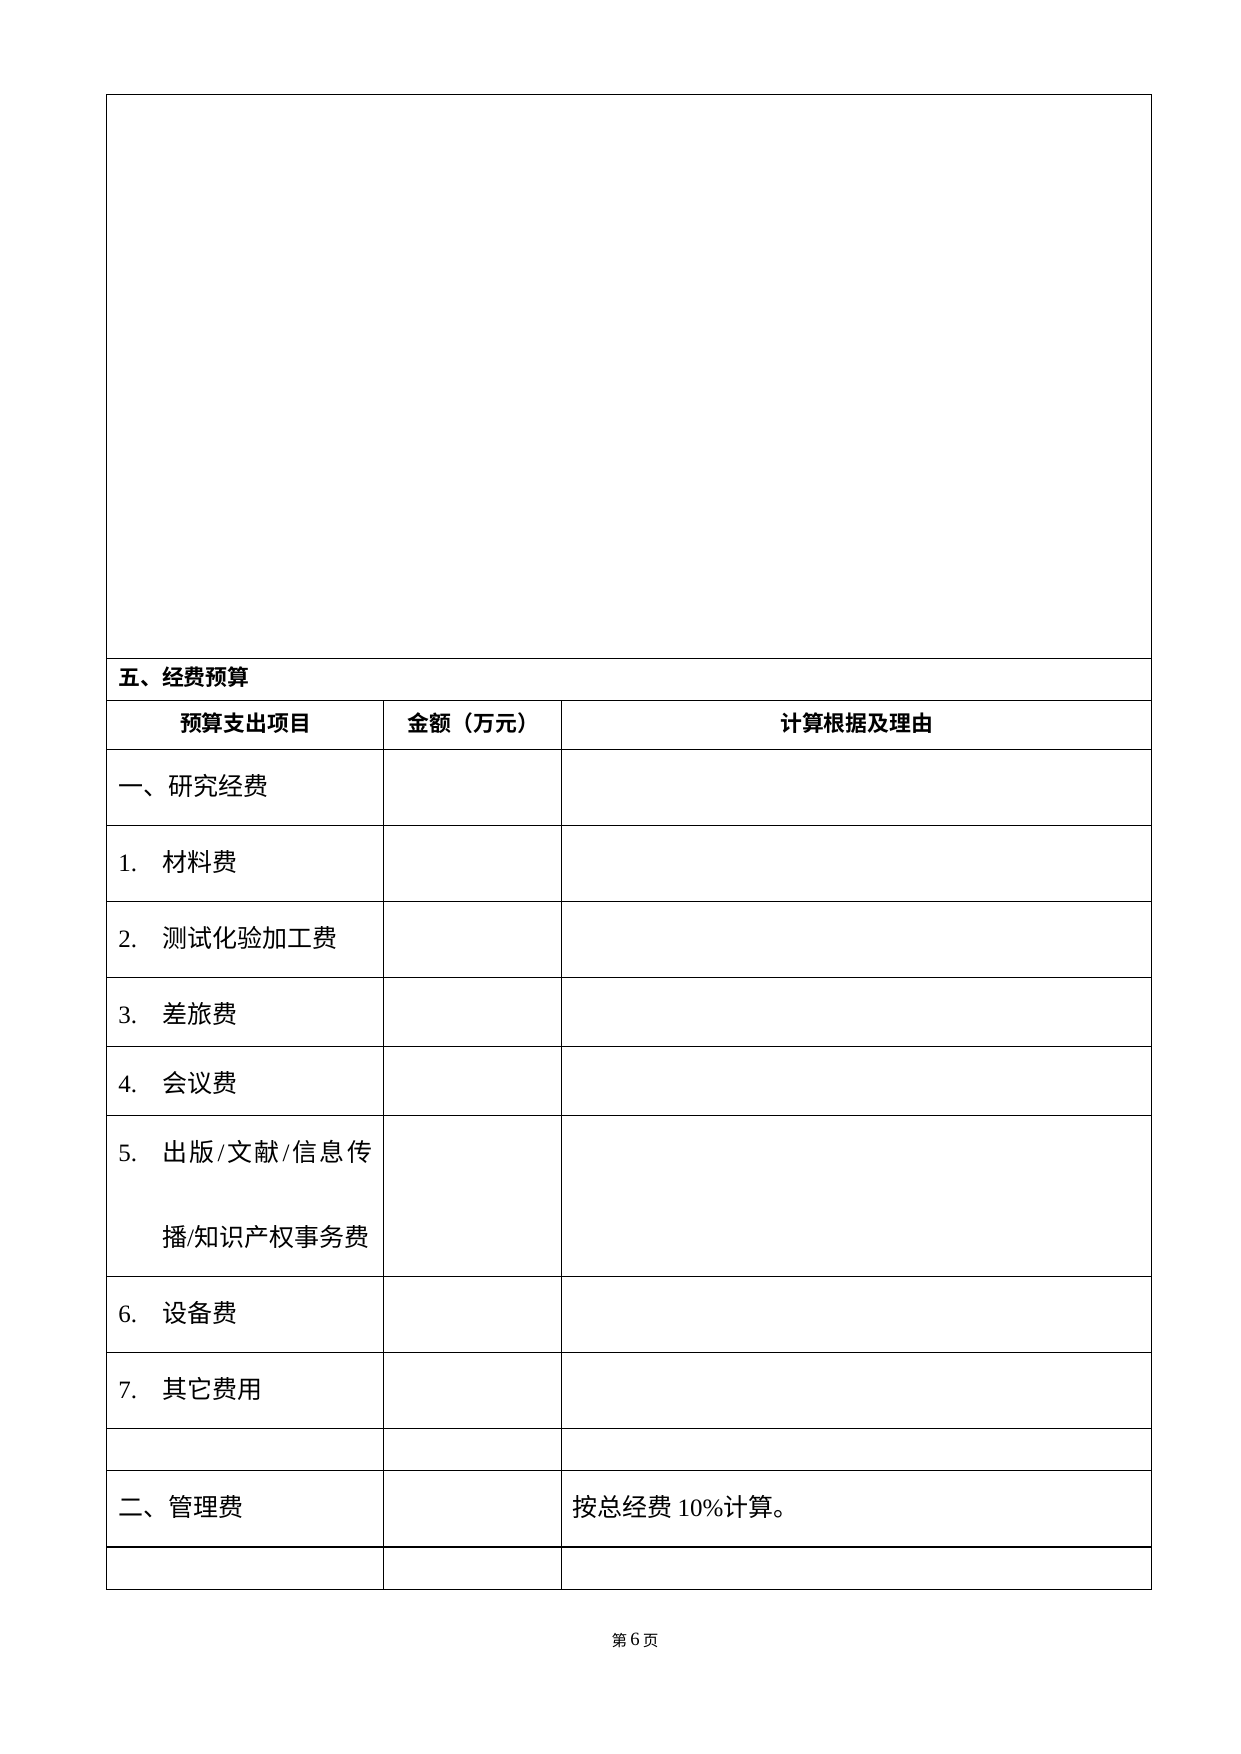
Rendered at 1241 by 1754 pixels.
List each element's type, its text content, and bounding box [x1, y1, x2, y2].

table_cell 预算支出项目 [107, 701, 383, 749]
table_cell [384, 1471, 561, 1546]
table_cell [107, 95, 1151, 658]
table_cell [384, 1429, 561, 1470]
table_cell 会议费 [107, 1047, 383, 1115]
table_cell [384, 978, 561, 1046]
table_cell [562, 1429, 1151, 1470]
table_cell 差旅费 [107, 978, 383, 1046]
table_cell [562, 826, 1151, 901]
table_cell 一、研究经费 [107, 750, 383, 825]
table_cell [562, 750, 1151, 825]
table_cell [384, 1047, 561, 1115]
table_cell [562, 1353, 1151, 1428]
table_cell 材料费 [107, 826, 383, 901]
table_cell [107, 1548, 383, 1588]
table_cell [562, 902, 1151, 977]
table_cell 五、经费预算 [107, 659, 1151, 700]
table_cell [384, 1548, 561, 1588]
table_cell [107, 1429, 383, 1470]
table_cell 二、管理费 [107, 1471, 383, 1546]
table_cell 计算根据及理由 [562, 701, 1151, 749]
table_cell [384, 1116, 561, 1276]
table_cell [384, 750, 561, 825]
table_cell [562, 1548, 1151, 1588]
table_cell 金额（万元） [384, 701, 561, 749]
table_cell [384, 1277, 561, 1352]
table_cell [562, 978, 1151, 1046]
table_cell 测试化验加工费 [107, 902, 383, 977]
table_cell 其它费用 [107, 1353, 383, 1428]
table_cell [562, 1277, 1151, 1352]
table_cell 设备费 [107, 1277, 383, 1352]
table_cell 出版/文献/信息传播/知识产权事务费 [107, 1116, 383, 1276]
table_cell [384, 1353, 561, 1428]
table_cell [384, 902, 561, 977]
table_cell [562, 1116, 1151, 1276]
table_cell 按总经费10%计算。 [562, 1471, 1151, 1546]
table_cell [384, 826, 561, 901]
table_cell [562, 1047, 1151, 1115]
